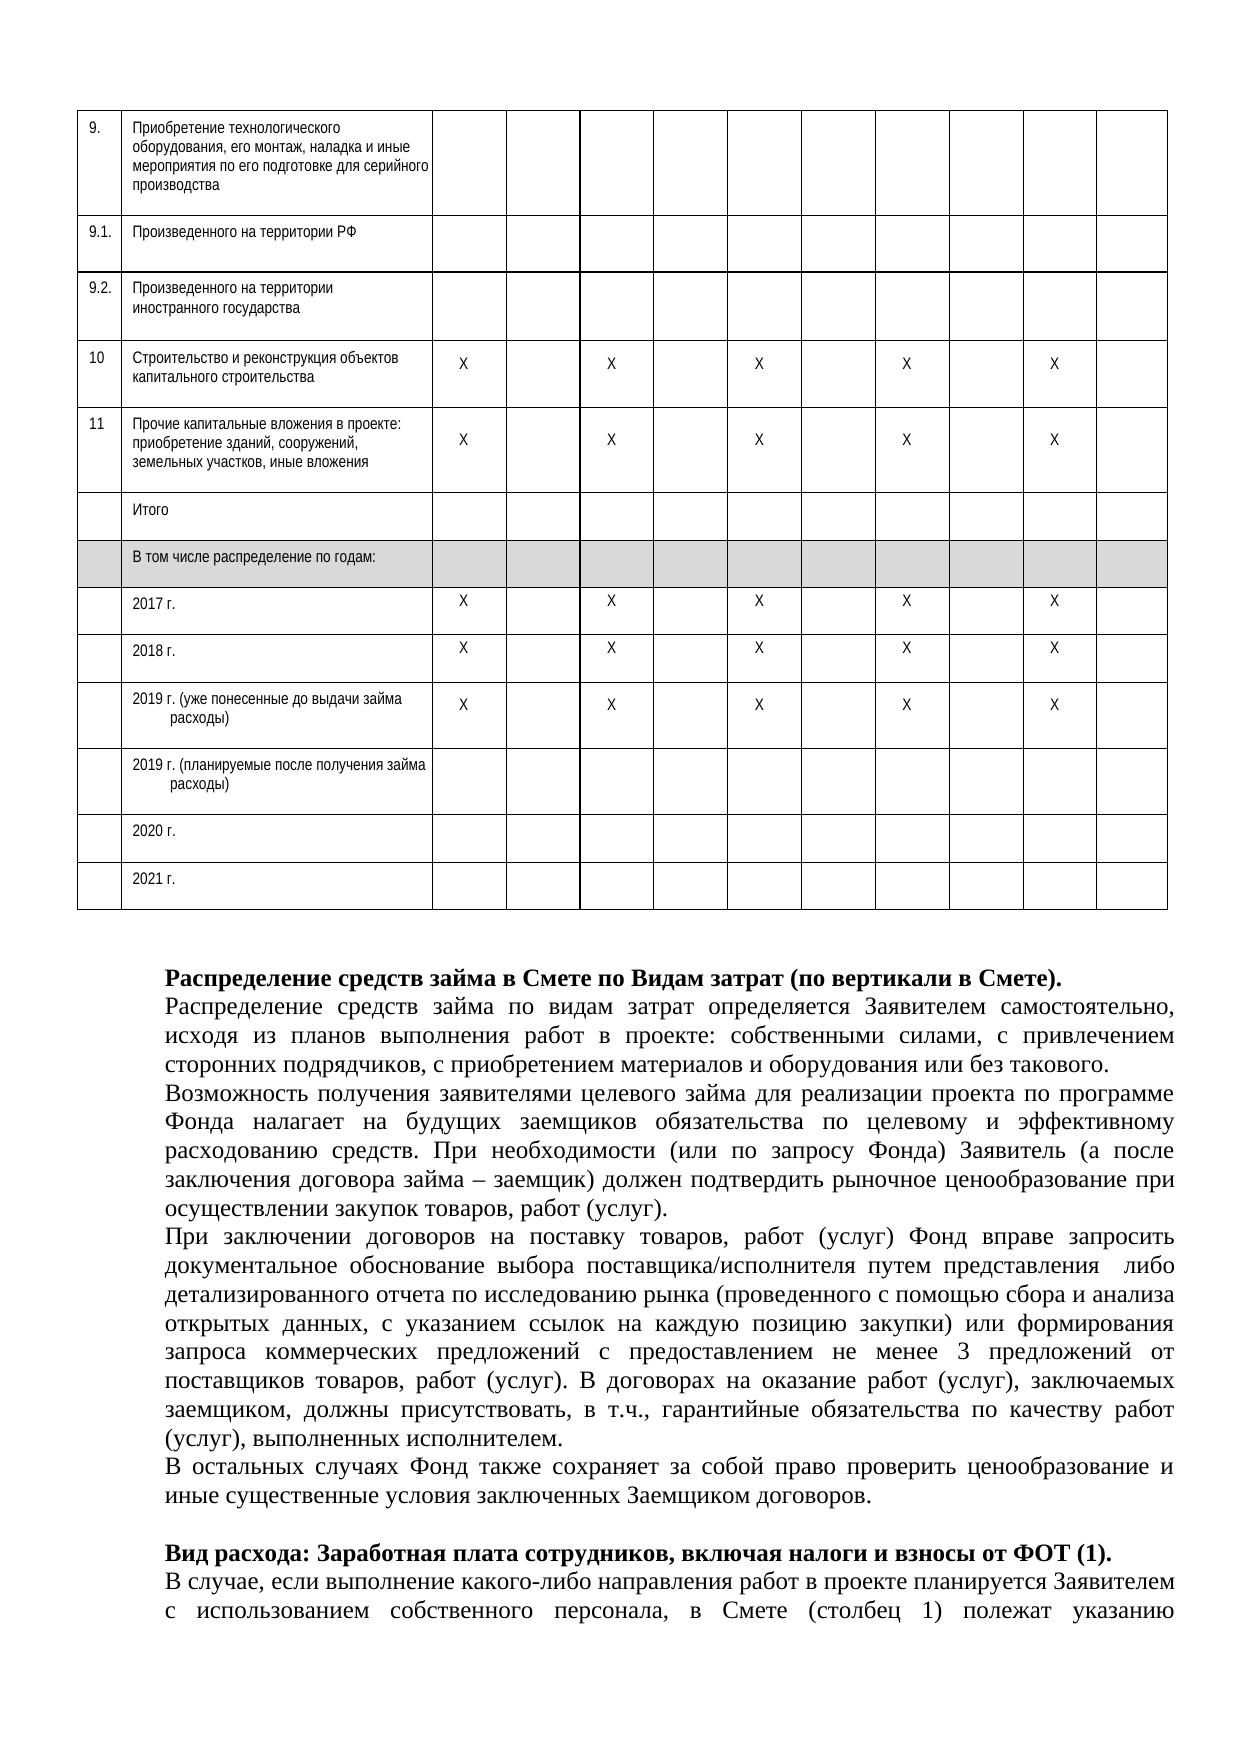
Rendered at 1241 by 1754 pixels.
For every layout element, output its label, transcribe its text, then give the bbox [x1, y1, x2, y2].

table_cell [728, 273, 801, 340]
table_cell [802, 493, 875, 540]
table_cell [581, 749, 653, 814]
table_cell [802, 216, 875, 271]
table_cell [1024, 749, 1096, 814]
table_cell [950, 111, 1023, 215]
table_cell [581, 111, 653, 215]
table_cell [950, 273, 1023, 340]
text Распределение средств займа в Смете по Видам затрат (по вертикали в Смете). [164, 963, 1176, 991]
table_cell Х [876, 341, 949, 407]
table_cell Х [1024, 635, 1096, 682]
table_cell Приобретение технологического оборудования, его монтаж, наладка и иные мероприятия по его подготовке для серийного производства [122, 111, 432, 215]
table_cell [654, 683, 727, 748]
table_cell 2017 г. [122, 588, 432, 634]
table_cell 2021 г. [122, 863, 432, 909]
table_cell [581, 541, 653, 587]
table_cell [581, 815, 653, 862]
table_cell [507, 341, 579, 407]
table_cell [507, 588, 579, 634]
table_cell [78, 815, 121, 862]
table_cell [802, 588, 875, 634]
table_cell [728, 815, 801, 862]
table_cell [802, 408, 875, 492]
table_cell 9.2. [78, 273, 121, 340]
table_cell [654, 408, 727, 492]
table_cell Х [433, 635, 506, 682]
table_cell [802, 273, 875, 340]
table_cell [1097, 111, 1167, 215]
text Распределение средств займа по видам затрат определяется Заявителем самостоятельно, исходя из планов выполнения работ в проекте: собственными силами, с привлечением сторонних подрядчиков, с приобретением материалов и оборудования или без такового. [164, 991, 1176, 1078]
table_cell [802, 815, 875, 862]
table_cell [950, 863, 1023, 909]
table_cell [78, 749, 121, 814]
table_cell [1097, 683, 1167, 748]
table_cell [728, 749, 801, 814]
table_cell [950, 341, 1023, 407]
table_cell [507, 863, 579, 909]
table_cell [654, 111, 727, 215]
table_cell Х [581, 635, 653, 682]
table_cell [433, 749, 506, 814]
table_cell [950, 541, 1023, 587]
table_cell [433, 493, 506, 540]
table_cell [802, 341, 875, 407]
table_cell Х [581, 341, 653, 407]
table_cell [1097, 493, 1167, 540]
table_cell [654, 588, 727, 634]
table_cell [802, 111, 875, 215]
table_cell [728, 216, 801, 271]
table_cell [728, 111, 801, 215]
table_cell [78, 541, 121, 587]
table_cell Х [1024, 341, 1096, 407]
table_cell [507, 683, 579, 748]
table_cell [581, 216, 653, 271]
table_cell [507, 749, 579, 814]
table_cell [802, 749, 875, 814]
table_cell [1024, 111, 1096, 215]
table_cell [1024, 815, 1096, 862]
table_cell 11 [78, 408, 121, 492]
table_cell [433, 216, 506, 271]
table_cell [1097, 341, 1167, 407]
table_cell [654, 341, 727, 407]
table_cell Х [876, 635, 949, 682]
table_cell [654, 863, 727, 909]
table_cell Произведенного на территории иностранного государства [122, 273, 432, 340]
table_cell [728, 541, 801, 587]
table_cell [507, 541, 579, 587]
table_cell [507, 111, 579, 215]
table_cell [1024, 493, 1096, 540]
table_cell [876, 541, 949, 587]
table_cell [1097, 408, 1167, 492]
table_cell [507, 815, 579, 862]
table_cell [507, 493, 579, 540]
table_cell Х [1024, 408, 1096, 492]
text При заключении договоров на поставку товаров, работ (услуг) Фонд вправе запросить документальное обоснование выбора поставщика/исполнителя путем представления либо детализированного отчета по исследованию рынка (проведенного с помощью сбора и анализа открытых данных, с указанием ссылок на каждую позицию закупки) или формирования запроса коммерческих предложений с предоставлением не менее 3 предложений от поставщиков товаров, работ (услуг). В договорах на оказание работ (услуг), заключаемых заемщиком, должны присутствовать, в т.ч., гарантийные обязательства по качеству работ (услуг), выполненных исполнителем. [164, 1221, 1176, 1451]
table_cell 2020 г. [122, 815, 432, 862]
table_cell Х [728, 588, 801, 634]
table_cell [1097, 216, 1167, 271]
table_cell [1097, 588, 1167, 634]
table_cell [78, 863, 121, 909]
table_cell Х [1024, 683, 1096, 748]
table_cell Х [433, 683, 506, 748]
table_cell Произведенного на территории РФ [122, 216, 432, 271]
table_cell [1024, 216, 1096, 271]
table_cell Х [581, 683, 653, 748]
table_cell [1097, 273, 1167, 340]
table_cell [950, 493, 1023, 540]
table_cell [654, 541, 727, 587]
table_cell Х [433, 341, 506, 407]
table_cell 2019 г. (уже понесенные до выдачи займа расходы) [122, 683, 432, 748]
table_cell [581, 863, 653, 909]
table_cell [876, 273, 949, 340]
table_cell [876, 216, 949, 271]
table_cell Х [728, 341, 801, 407]
table_cell В том числе распределение по годам: [122, 541, 432, 587]
table_cell [802, 541, 875, 587]
table_cell [1024, 863, 1096, 909]
table_cell [433, 273, 506, 340]
table_cell [728, 863, 801, 909]
table_cell [78, 635, 121, 682]
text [164, 1566, 1176, 1624]
table_cell [433, 111, 506, 215]
table_cell [802, 683, 875, 748]
table_cell [876, 815, 949, 862]
table_cell [950, 635, 1023, 682]
table_cell [950, 683, 1023, 748]
table_cell Х [728, 635, 801, 682]
table_cell Х [581, 588, 653, 634]
table_cell [1097, 815, 1167, 862]
table_cell [802, 635, 875, 682]
table_cell [1097, 863, 1167, 909]
table_cell 2018 г. [122, 635, 432, 682]
table_cell [1097, 749, 1167, 814]
table_cell Прочие капитальные вложения в проекте: приобретение зданий, сооружений, земельных участков, иные вложения [122, 408, 432, 492]
table_cell [950, 815, 1023, 862]
table_cell [1097, 541, 1167, 587]
table_cell [654, 273, 727, 340]
table_cell [433, 863, 506, 909]
table_cell Х [876, 588, 949, 634]
table_cell [876, 111, 949, 215]
table_cell [78, 493, 121, 540]
table_cell [507, 408, 579, 492]
table_cell [654, 635, 727, 682]
table_cell Х [581, 408, 653, 492]
table_cell [581, 493, 653, 540]
table_cell [1024, 273, 1096, 340]
table_cell Х [728, 683, 801, 748]
table_cell [507, 273, 579, 340]
table_cell [78, 588, 121, 634]
table_cell Х [1024, 588, 1096, 634]
table_cell Итого [122, 493, 432, 540]
table_cell [876, 749, 949, 814]
text Вид расхода: Заработная плата сотрудников, включая налоги и взносы от ФОТ (1). [164, 1538, 1176, 1566]
table_cell [433, 815, 506, 862]
table_cell [1024, 541, 1096, 587]
table_cell Х [433, 408, 506, 492]
table_cell [507, 635, 579, 682]
table_cell [507, 216, 579, 271]
table_cell [950, 749, 1023, 814]
table_cell 9. [78, 111, 121, 215]
table_cell Х [728, 408, 801, 492]
table_cell 9.1. [78, 216, 121, 271]
table_cell [581, 273, 653, 340]
table_cell [654, 815, 727, 862]
table_cell Х [433, 588, 506, 634]
table_cell [433, 541, 506, 587]
table_cell [950, 216, 1023, 271]
table_cell [654, 749, 727, 814]
text Возможность получения заявителями целевого займа для реализации проекта по программе Фонда налагает на будущих заемщиков обязательства по целевому и эффективному расходованию средств. При необходимости (или по запросу Фонда) Заявитель (а после заключения договора займа – заемщик) должен подтвердить рыночное ценообразование при осуществлении закупок товаров, работ (услуг). [164, 1078, 1176, 1221]
table_cell [876, 493, 949, 540]
table_cell Х [876, 683, 949, 748]
table_cell 2019 г. (планируемые после получения займа расходы) [122, 749, 432, 814]
table_cell [728, 493, 801, 540]
table_cell Строительство и реконструкция объектов капитального строительства [122, 341, 432, 407]
table_cell [1097, 635, 1167, 682]
table_cell 10 [78, 341, 121, 407]
text В остальных случаях Фонд также сохраняет за собой право проверить ценообразование и иные существенные условия заключенных Заемщиком договоров. [164, 1451, 1176, 1509]
table_cell [802, 863, 875, 909]
table_cell [78, 683, 121, 748]
table_cell [654, 493, 727, 540]
table_cell Х [876, 408, 949, 492]
table_cell [654, 216, 727, 271]
table_cell [950, 588, 1023, 634]
table_cell [950, 408, 1023, 492]
table_cell [876, 863, 949, 909]
